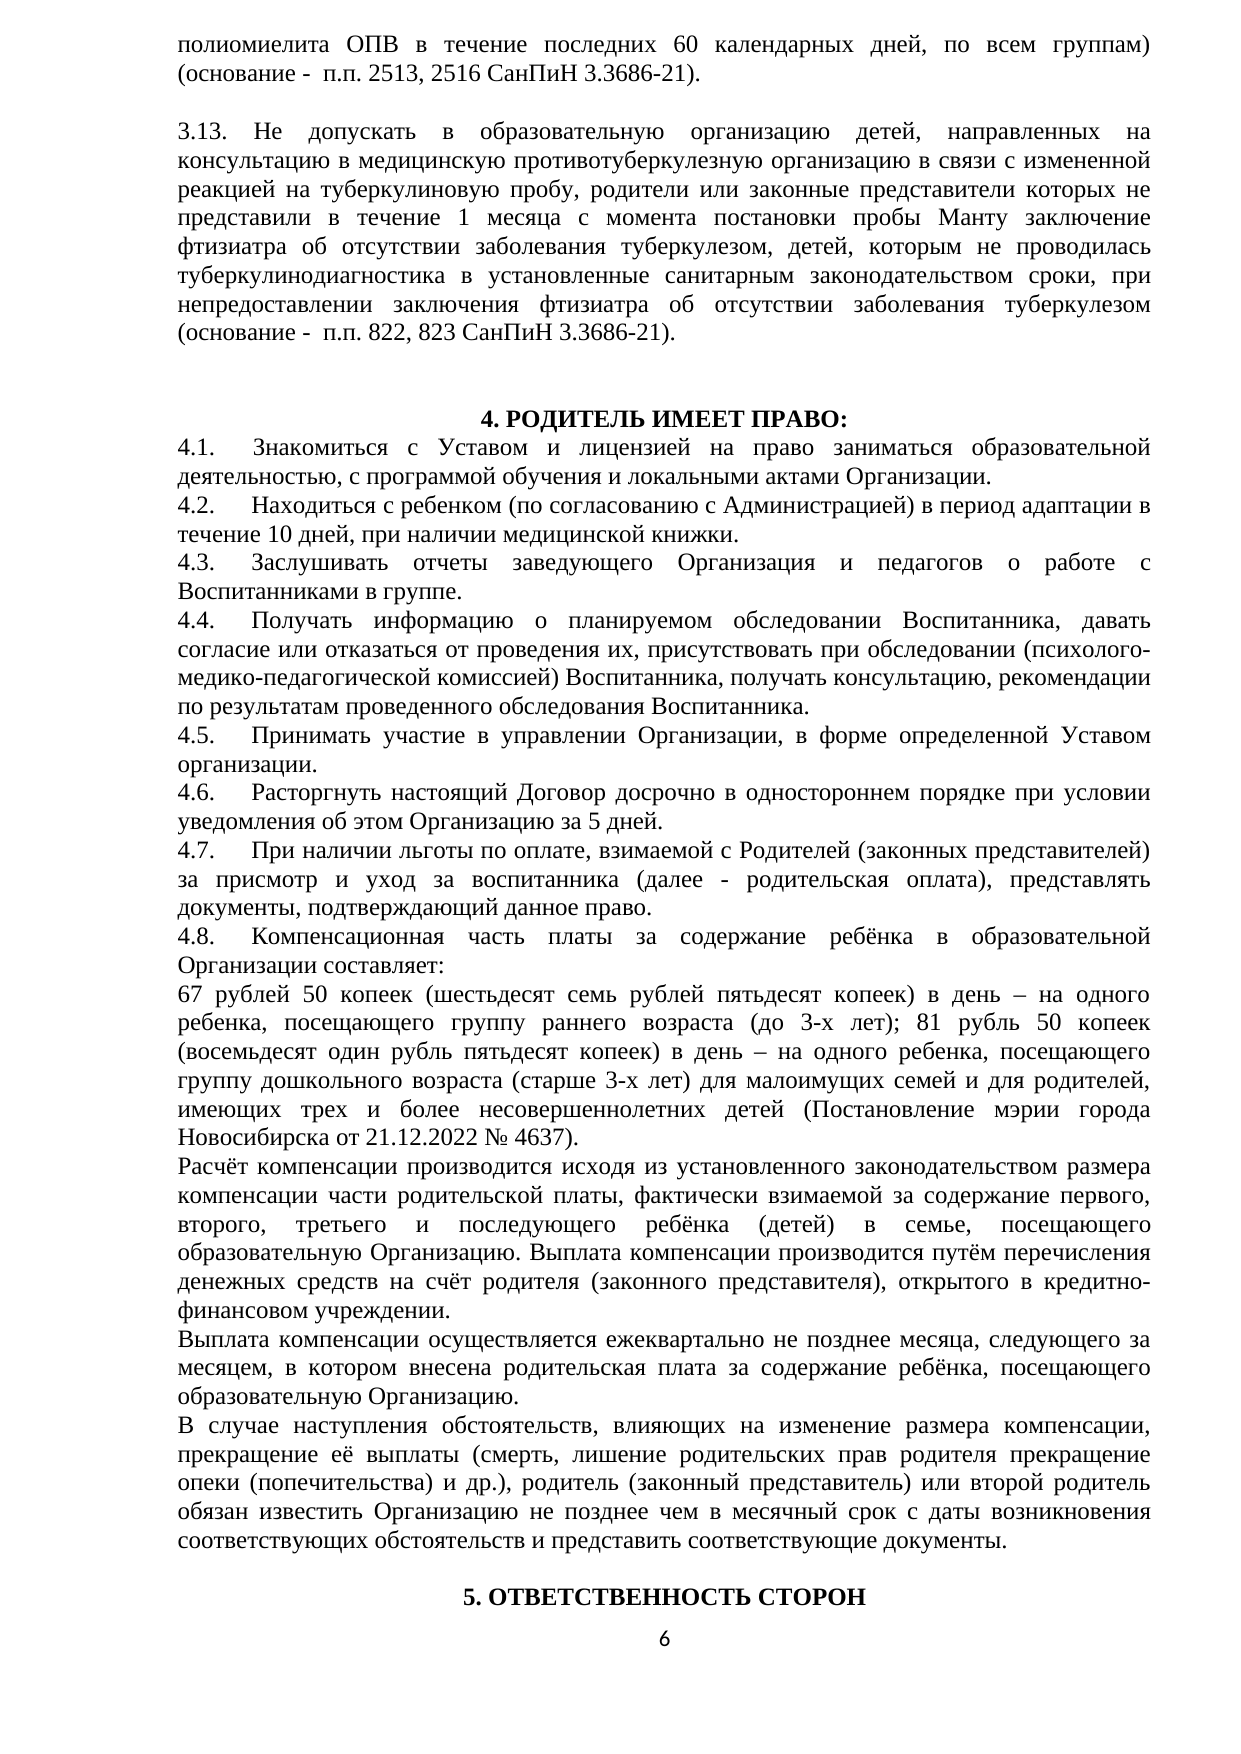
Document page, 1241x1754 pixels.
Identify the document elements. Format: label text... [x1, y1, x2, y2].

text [177, 29, 1152, 87]
text 67 рублей 50 копеек (шестьдесят семь рублей пятьдесят копеек) в день – на одного ребенка, посещающего группу раннего возраста (до 3-х лет); 81 рубль 50 копеек (восемьдесят один рубль пятьдесят копеек) в день – на одного ребенка, посещающего группу дошкольного возраста (старше 3-х лет) для малоимущих семей и для родителей, имеющих трех и более несовершеннолетних детей (Постановление мэрии города Новосибирска от 21.12.2022 № 4637). [177, 979, 1152, 1151]
text Расчёт компенсации производится исходя из установленного законодательством размера компенсации части родительской платы, фактически взимаемой за содержание первого, второго, третьего и последующего ребёнка (детей) в семье, посещающего образовательную Организацию. Выплата компенсации производится путём перечисления денежных средств на счёт родителя (законного представителя), открытого в кредитно-финансовом учреждении. [177, 1151, 1152, 1324]
text 4.3. Заслушивать отчеты заведующего Организация и педагогов о работе с Воспитанниками в группе. [177, 547, 1152, 605]
text 4.2. Находиться с ребенком (по согласованию с Администрацией) в период адаптации в течение 10 дней, при наличии медицинской книжки. [177, 490, 1152, 547]
text 4.1. Знакомиться с Уставом и лицензией на право заниматься образовательной деятельностью, с программой обучения и локальными актами Организации. [177, 432, 1152, 490]
text 4. РОДИТЕЛЬ ИМЕЕТ ПРАВО: [177, 404, 1152, 432]
text 4.6. Расторгнуть настоящий Договор досрочно в одностороннем порядке при условии уведомления об этом Организацию за 5 дней. [177, 777, 1152, 835]
text 4.7. При наличии льготы по оплате, взимаемой с Родителей (законных представителей) за присмотр и уход за воспитанника (далее - родительская оплата), представлять документы, подтверждающий данное право. [177, 835, 1152, 921]
text 4.5. Принимать участие в управлении Организации, в форме определенной Уставом организации. [177, 720, 1152, 777]
text 3.13. Не допускать в образовательную организацию детей, направленных на консультацию в медицинскую противотуберкулезную организацию в связи с измененной реакцией на туберкулиновую пробу, родители или законные представители которых не представили в течение 1 месяца с момента постановки пробы Манту заключение фтизиатра об отсутствии заболевания туберкулезом, детей, которым не проводилась туберкулинодиагностика в установленные санитарным законодательством сроки, при непредоставлении заключения фтизиатра об отсутствии заболевания туберкулезом (основание - п.п. 822, 823 СанПиН 3.3686-21). [177, 116, 1152, 346]
text В случае наступления обстоятельств, влияющих на изменение размера компенсации, прекращение её выплаты (смерть, лишение родительских прав родителя прекращение опеки (попечительства) и др.), родитель (законный представитель) или второй родитель обязан известить Организацию не позднее чем в месячный срок с даты возникновения соответствующих обстоятельств и представить соответствующие документы. [177, 1410, 1152, 1554]
text 4.8. Компенсационная часть платы за содержание ребёнка в образовательной Организации составляет: [177, 921, 1152, 979]
text 5. ОТВЕТСТВЕННОСТЬ СТОРОН [177, 1582, 1152, 1611]
text 4.4. Получать информацию о планируемом обследовании Воспитанника, давать согласие или отказаться от проведения их, присутствовать при обследовании (психолого-медико-педагогической комиссией) Воспитанника, получать консультацию, рекомендации по результатам проведенного обследования Воспитанника. [177, 605, 1152, 720]
text Выплата компенсации осуществляется ежеквартально не позднее месяца, следующего за месяцем, в котором внесена родительская плата за содержание ребёнка, посещающего образовательную Организацию. [177, 1324, 1152, 1410]
